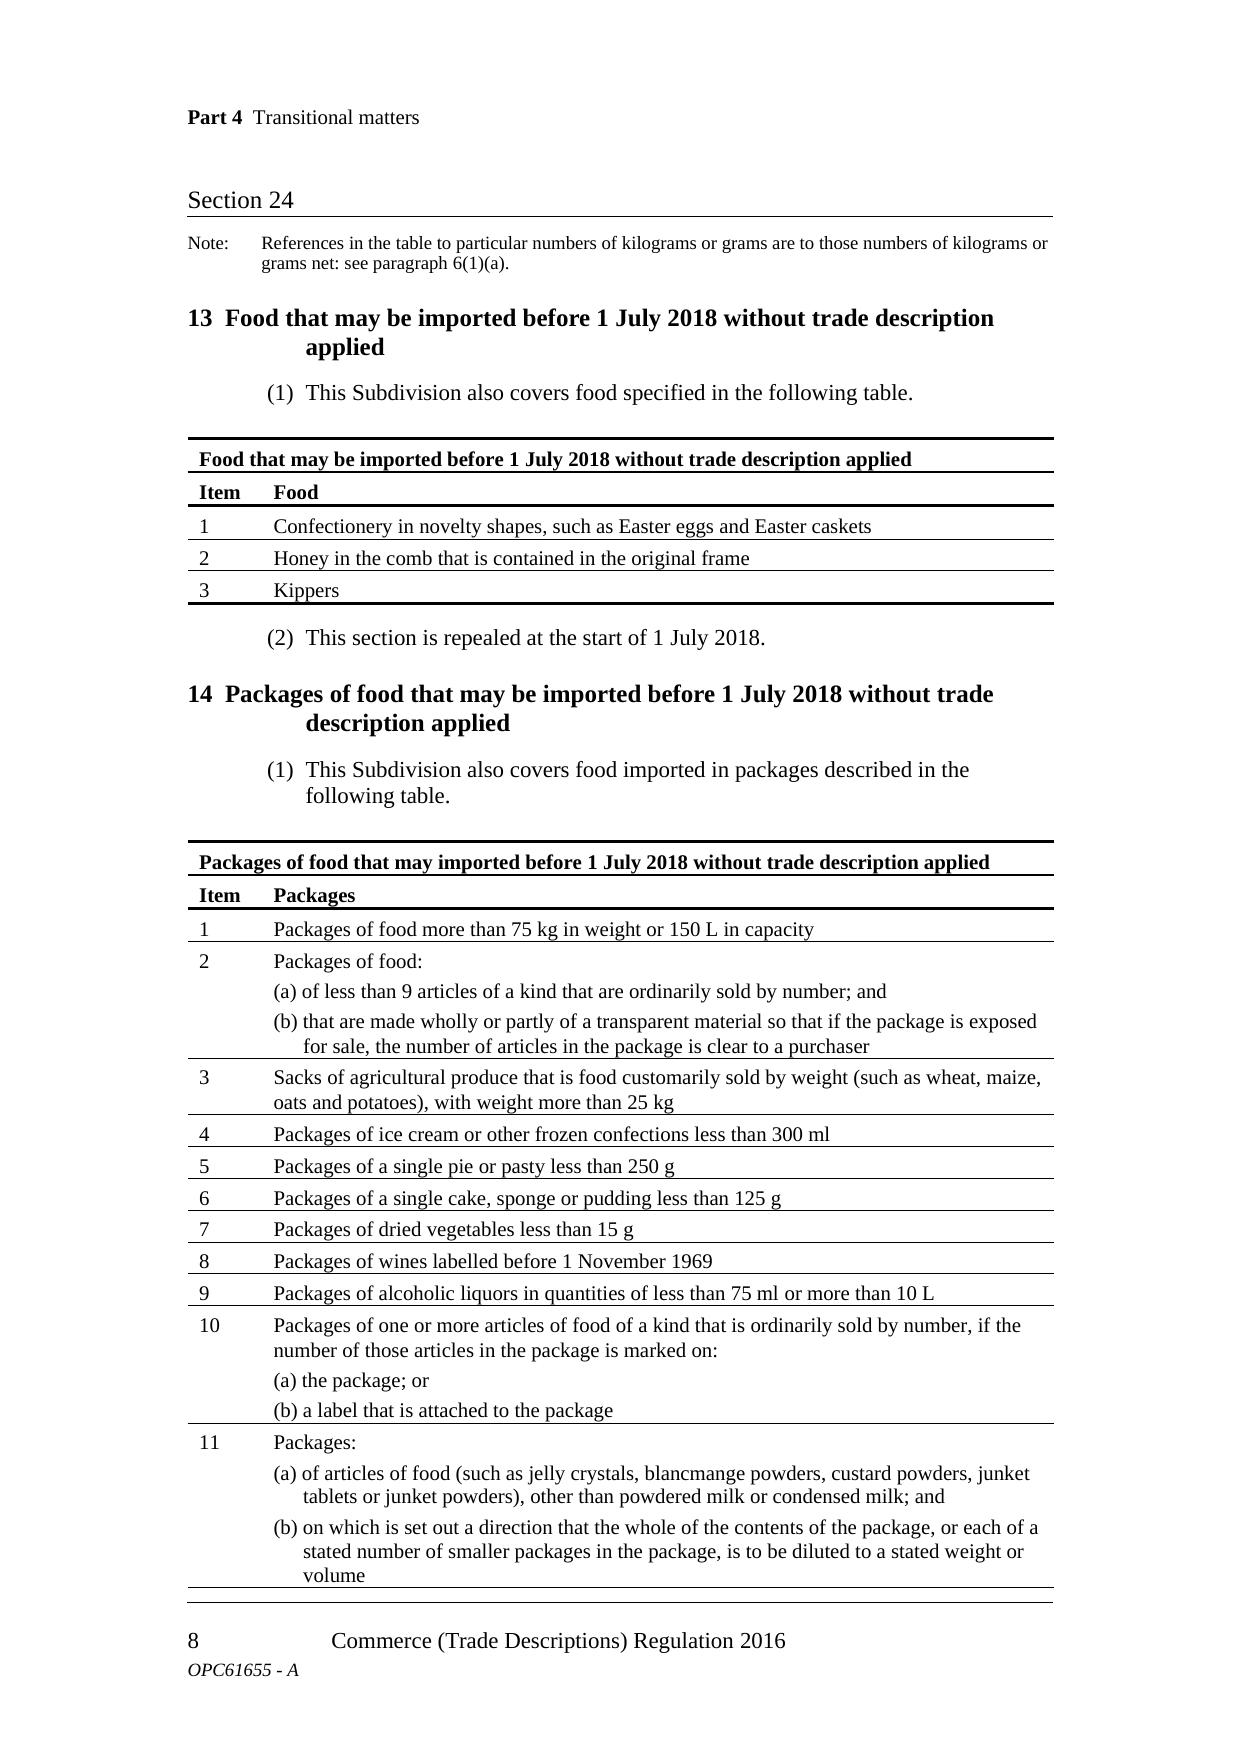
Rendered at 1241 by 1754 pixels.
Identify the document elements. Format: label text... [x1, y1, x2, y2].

table_cell Packages: (a) of articles of food (such as jelly crystals, blancmange powders, custard powders, junket tablets or junket powders), other than powdered milk or condensed milk; and (b) on which is set out a direction that the whole of the contents of the package, or each of a stated number of smaller packages in the package, is to be diluted to a stated weight or volume [262, 1424, 1054, 1587]
table_cell Packages of a single pie or pasty less than 250 g [262, 1147, 1054, 1178]
table_cell 6 [188, 1179, 262, 1210]
table_cell 3 [188, 571, 262, 602]
table_cell 2 [188, 942, 262, 1058]
table_cell 2 [188, 540, 262, 570]
text 14 Packages of food that may be imported before 1 July 2018 without trade description applied [187, 679, 1053, 737]
table_cell 10 [188, 1306, 262, 1422]
table_cell 8 [188, 1243, 262, 1273]
table_cell Honey in the comb that is contained in the original frame [262, 540, 1054, 570]
table_cell 7 [188, 1211, 262, 1241]
table_cell Packages [262, 876, 1054, 907]
table_cell 4 [188, 1115, 262, 1146]
table_cell 1 [188, 910, 262, 941]
table_cell 9 [188, 1274, 262, 1305]
table_cell 1 [188, 507, 262, 538]
table_cell Packages of food: (a) of less than 9 articles of a kind that are ordinarily sold by number; and (b) that are made wholly or partly of a transparent material so that if the package is exposed for sale, the number of articles in the package is clear to a purchaser [262, 942, 1054, 1058]
table_cell Packages of food more than 75 kg in weight or 150 L in capacity [262, 910, 1054, 941]
table_cell Kippers [262, 571, 1054, 602]
text (1) This Subdivision also covers food imported in packages described in the following table. [187, 756, 1053, 808]
table_cell Packages of alcoholic liquors in quantities of less than 75 ml or more than 10 L [262, 1274, 1054, 1305]
table_cell Packages of ice cream or other frozen confections less than 300 ml [262, 1115, 1054, 1146]
table_cell Item [188, 473, 262, 504]
table_cell 5 [188, 1147, 262, 1178]
table_cell 11 [188, 1424, 262, 1587]
table_cell Packages of a single cake, sponge or pudding less than 125 g [262, 1179, 1054, 1210]
table_cell Sacks of agricultural produce that is food customarily sold by weight (such as wheat, maize, oats and potatoes), with weight more than 25 kg [262, 1059, 1054, 1114]
table_cell Packages of wines labelled before 1 November 1969 [262, 1243, 1054, 1273]
text 13 Food that may be imported before 1 July 2018 without trade description applied [187, 303, 1053, 361]
table_cell Item [188, 876, 262, 907]
text Note: References in the table to particular numbers of kilograms or grams are to those numbers of kilograms or grams net: see paragraph 6(1)(a). [187, 233, 1053, 274]
table_cell Food [262, 473, 1054, 504]
text (1) This Subdivision also covers food specified in the following table. [187, 379, 1053, 406]
text (2) This section is repealed at the start of 1 July 2018. [187, 624, 1053, 650]
table_cell Packages of one or more articles of food of a kind that is ordinarily sold by number, if the number of those articles in the package is marked on: (a) the package; or (b) a label that is attached to the package [262, 1306, 1054, 1422]
table_header Food that may be imported before 1 July 2018 without trade description applied [188, 440, 1054, 471]
table_cell 3 [188, 1059, 262, 1114]
table_cell Confectionery in novelty shapes, such as Easter eggs and Easter caskets [262, 507, 1054, 538]
table_cell Packages of dried vegetables less than 15 g [262, 1211, 1054, 1241]
table_header Packages of food that may imported before 1 July 2018 without trade description applied [188, 843, 1054, 874]
